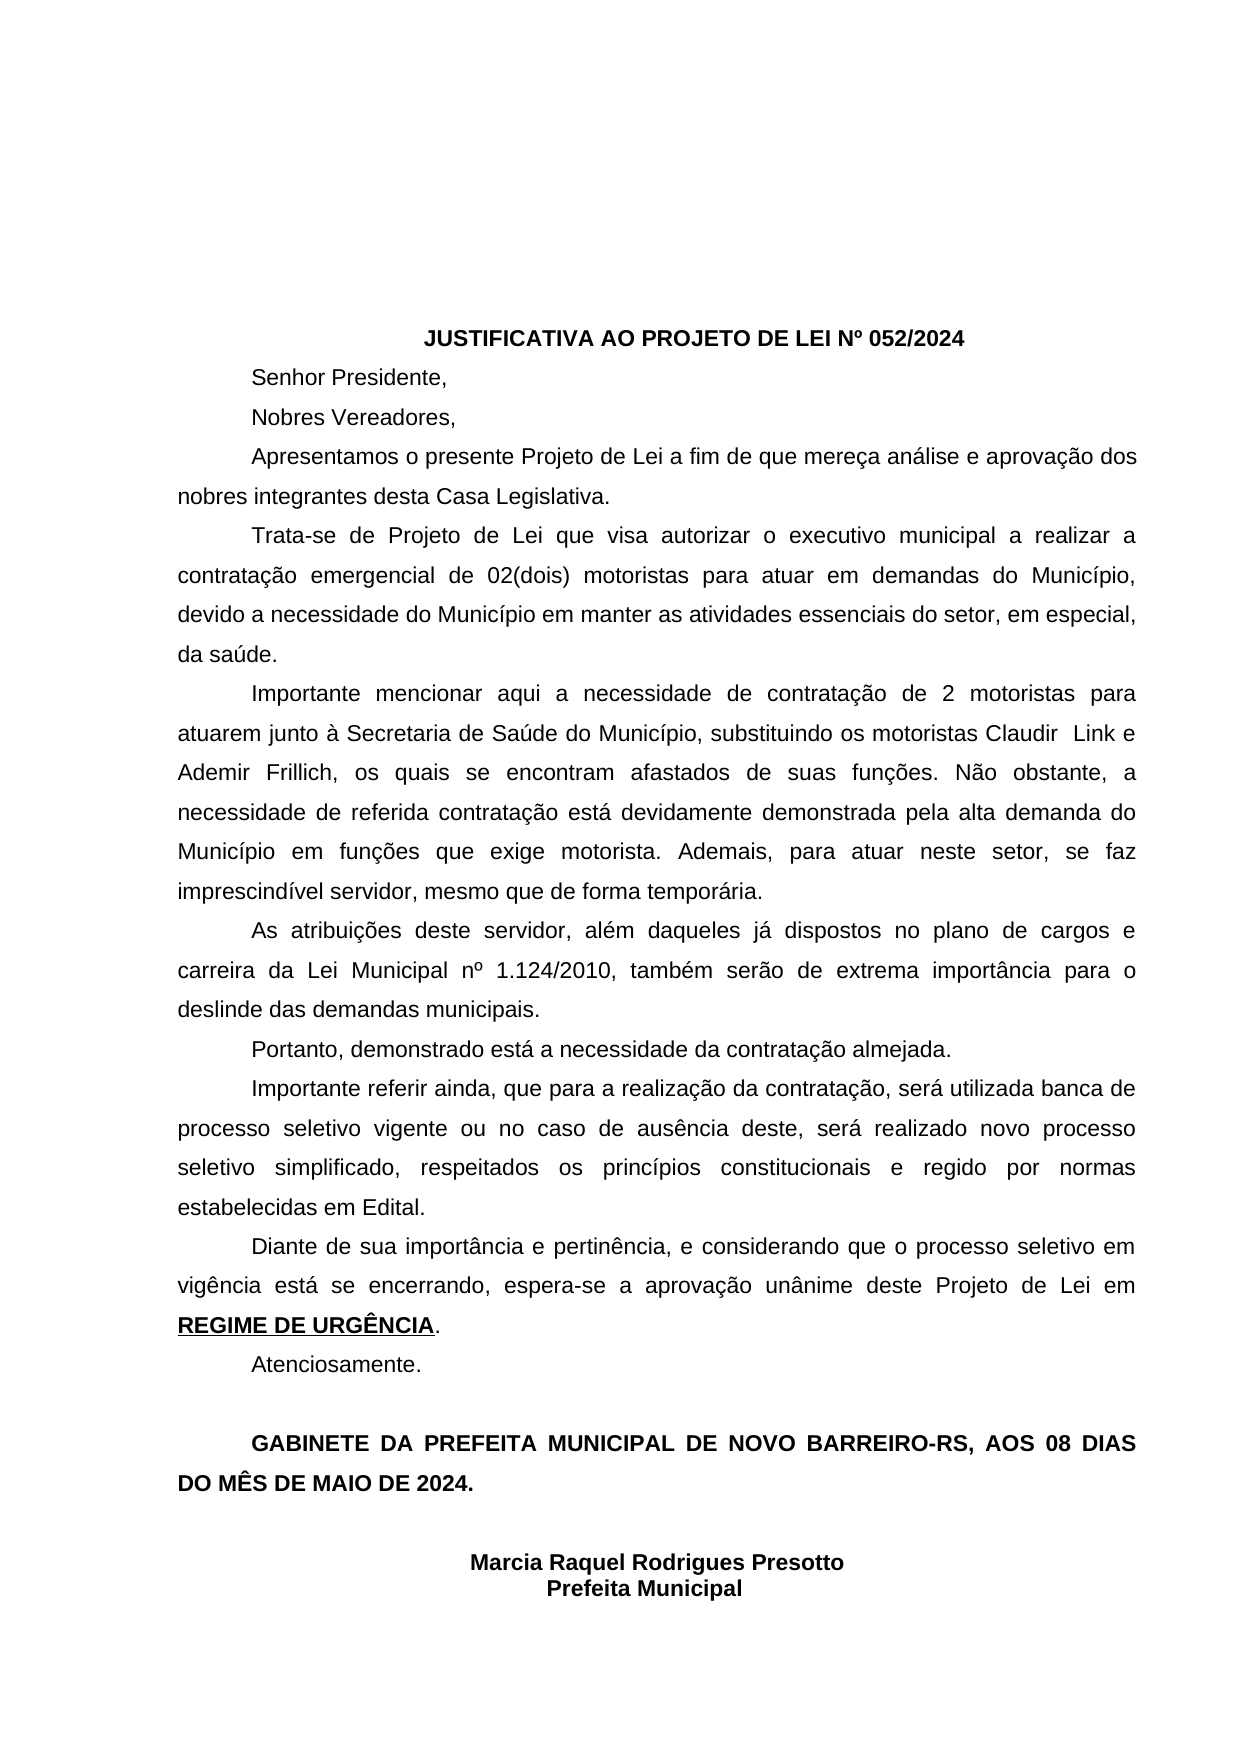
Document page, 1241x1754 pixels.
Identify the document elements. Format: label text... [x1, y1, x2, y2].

text As atribuições deste servidor, além daqueles já dispostos no plano de cargos e carreira da Lei Municipal nº 1.124/2010, também serão de extrema importância para o deslinde das demandas municipais. [177, 917, 1137, 1022]
text Nobres Vereadores, [177, 404, 1137, 430]
text Diante de sua importância e pertinência, e considerando que o processo seletivo em vigência está se encerrando, espera-se a aprovação unânime deste Projeto de Lei em REGIME DE URGÊNCIA. [177, 1233, 1137, 1338]
text Importante mencionar aqui a necessidade de contratação de 2 motoristas para atuarem junto à Secretaria de Saúde do Município, substituindo os motoristas Claudir Link e Ademir Frillich, os quais se encontram afastados de suas funções. Não obstante, a necessidade de referida contratação está devidamente demonstrada pela alta demanda do Município em funções que exige motorista. Ademais, para atuar neste setor, se faz imprescindível servidor, mesmo que de forma temporária. [177, 680, 1137, 904]
text Portanto, demonstrado está a necessidade da contratação almejada. [177, 1036, 1137, 1062]
text Trata-se de Projeto de Lei que visa autorizar o executivo municipal a realizar a contratação emergencial de 02(dois) motoristas para atuar em demandas do Município, devido a necessidade do Município em manter as atividades essenciais do setor, em especial, da saúde. [177, 522, 1137, 667]
text Apresentamos o presente Projeto de Lei a fim de que mereça análise e aprovação dos nobres integrantes desta Casa Legislativa. [177, 443, 1137, 509]
text Prefeita Municipal [177, 1575, 1137, 1601]
text Senhor Presidente, [177, 364, 1137, 391]
text Importante referir ainda, que para a realização da contratação, será utilizada banca de processo seletivo vigente ou no caso de ausência deste, será realizado novo processo seletivo simplificado, respeitados os princípios constitucionais e regido por normas estabelecidas em Edital. [177, 1075, 1137, 1220]
text Atenciosamente. [177, 1351, 1137, 1378]
text Marcia Raquel Rodrigues Presotto [177, 1549, 1137, 1575]
text GABINETE DA PREFEITA MUNICIPAL DE NOVO BARREIRO-RS, AOS 08 DIAS DO MÊS DE MAIO DE 2024. [177, 1430, 1137, 1496]
text JUSTIFICATIVA AO PROJETO DE LEI Nº 052/2024 [177, 325, 1137, 351]
